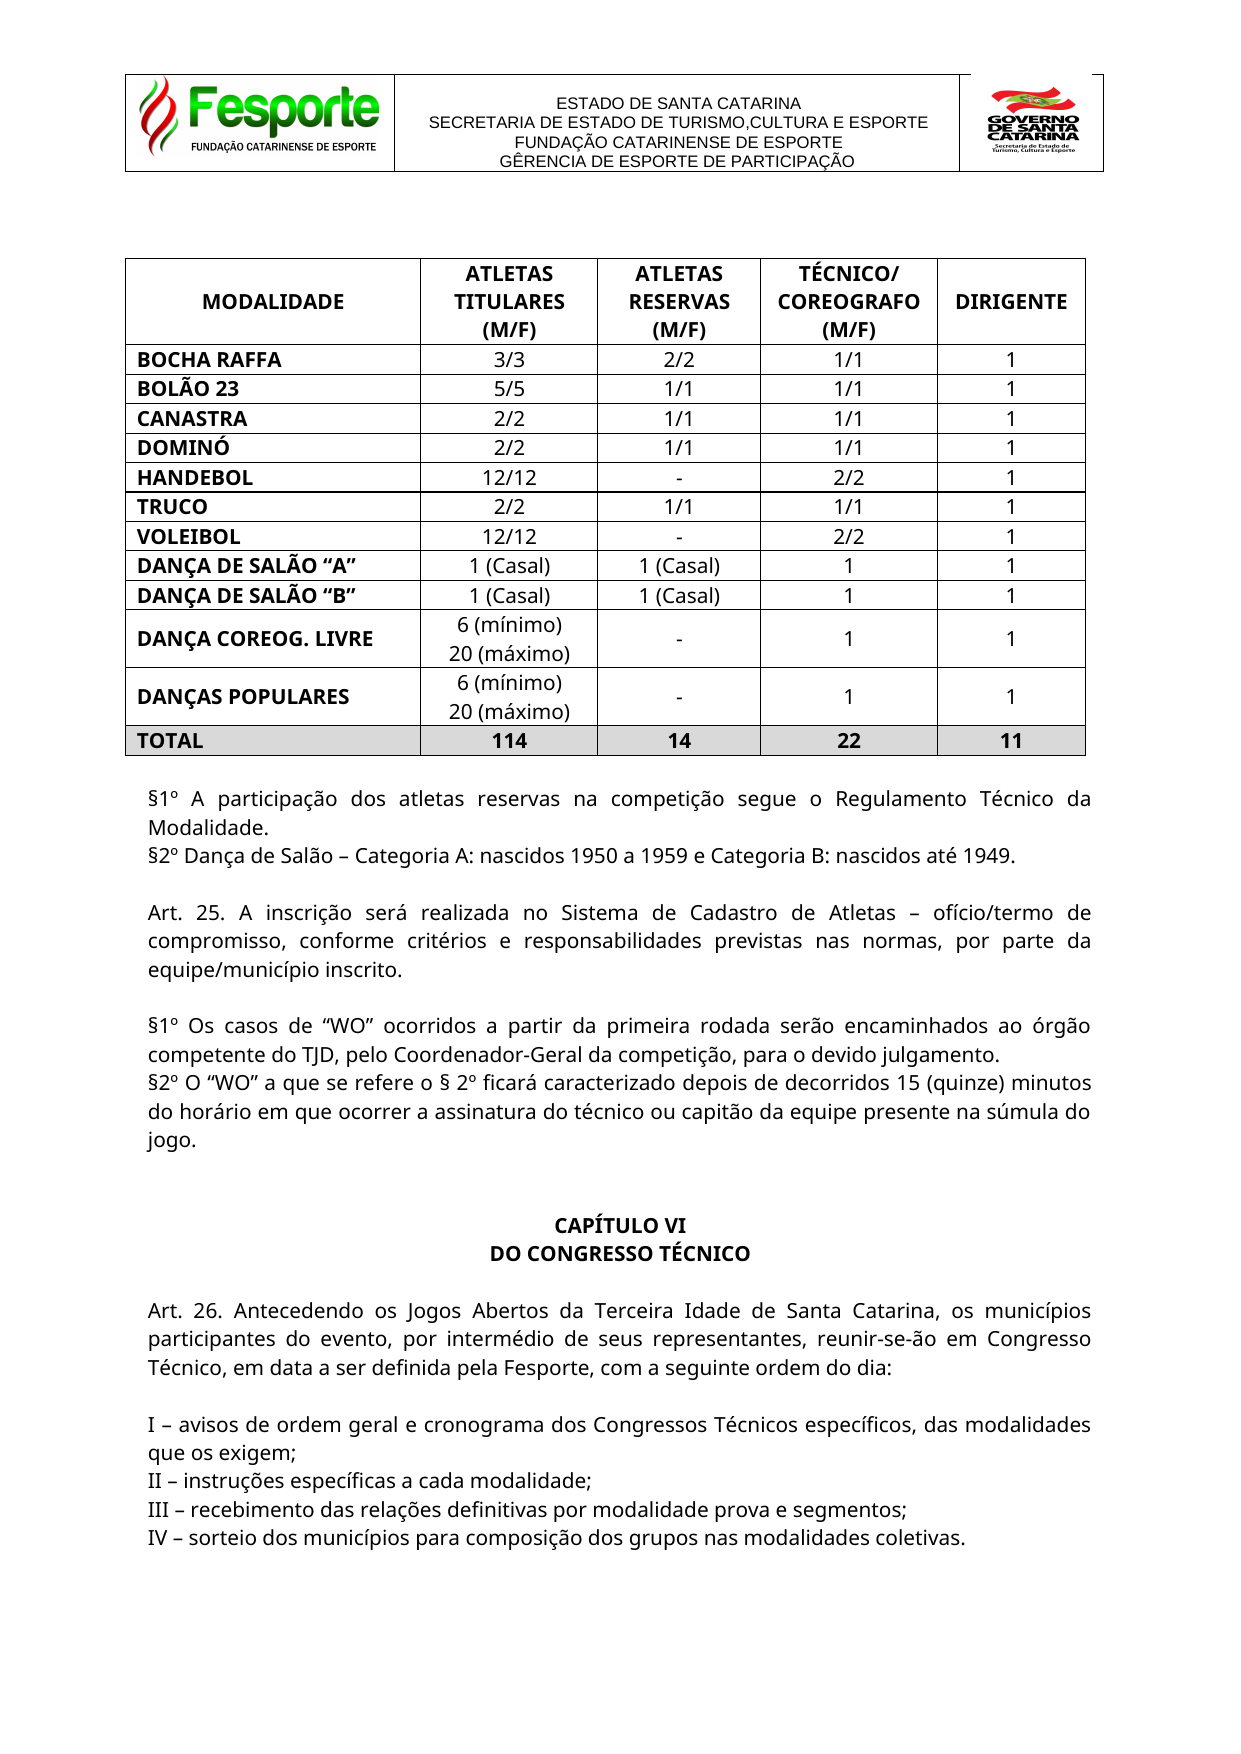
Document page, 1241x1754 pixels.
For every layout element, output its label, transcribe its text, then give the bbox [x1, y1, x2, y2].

text II – instruções específicas a cada modalidade; [148, 1467, 1092, 1495]
table_cell 1/1 [598, 375, 760, 403]
table_cell 1/1 [761, 375, 937, 403]
table_cell 1 [761, 551, 937, 580]
text §1º A participação dos atletas reservas na competição segue o Regulamento Técnico da Modalidade. [148, 784, 1092, 841]
text CAPÍTULO VI [148, 1211, 1092, 1239]
text §1º Os casos de “WO” ocorridos a partir da primeira rodada serão encaminhados ao órgão competente do TJD, pelo Coordenador-Geral da competição, para o devido julgamento. [148, 1012, 1092, 1068]
table_cell 5/5 [421, 375, 597, 403]
table_cell 1 [938, 581, 1085, 609]
table_cell 12/12 [421, 522, 597, 550]
table_cell 1 [938, 404, 1085, 432]
table_cell BOCHA RAFFA [126, 345, 420, 373]
table_cell 1 (Casal) [598, 551, 760, 580]
table_cell 1 [938, 345, 1085, 373]
table_cell 1 [938, 375, 1085, 403]
text I – avisos de ordem geral e cronograma dos Congressos Técnicos específicos, das modalidades que os exigem; [148, 1410, 1092, 1467]
table_cell 1/1 [761, 434, 937, 462]
table_cell 1 [938, 493, 1085, 521]
table_cell - [598, 463, 760, 491]
picture [136, 75, 380, 157]
table_cell 2/2 [421, 493, 597, 521]
table_cell - [598, 522, 760, 550]
text Art. 26. Antecedendo os Jogos Abertos da Terceira Idade de Santa Catarina, os municípios participantes do evento, por intermédio de seus representantes, reunir-se-ão em Congresso Técnico, em data a ser definida pela Fesporte, com a seguinte ordem do dia: [148, 1296, 1092, 1381]
table_cell 1 [761, 610, 937, 667]
table_header ATLETAS TITULARES (M/F) [421, 259, 597, 344]
table_cell 12/12 [421, 463, 597, 491]
table_cell 1 (Casal) [421, 551, 597, 580]
table_cell CANASTRA [126, 404, 420, 432]
table_cell 1/1 [598, 404, 760, 432]
table_cell 2/2 [761, 463, 937, 491]
table_header TÉCNICO/ COREOGRAFO (M/F) [761, 259, 937, 344]
table_cell 1/1 [598, 493, 760, 521]
table_cell HANDEBOL [126, 463, 420, 491]
table_header MODALIDADE [126, 259, 420, 344]
table_cell VOLEIBOL [126, 522, 420, 550]
table_cell BOLÃO 23 [126, 375, 420, 403]
table_cell 2/2 [421, 404, 597, 432]
table_header DIRIGENTE [938, 259, 1085, 344]
table_cell 1 [761, 668, 937, 725]
table_cell DOMINÓ [126, 434, 420, 462]
table_cell 1 [938, 463, 1085, 491]
table_cell 14 [598, 726, 760, 755]
table_cell 22 [761, 726, 937, 755]
table_cell TRUCO [126, 493, 420, 521]
table_cell 1 [938, 434, 1085, 462]
table_cell 1/1 [761, 493, 937, 521]
table_cell 3/3 [421, 345, 597, 373]
table_cell DANÇA COREOG. LIVRE [126, 610, 420, 667]
table_cell 11 [938, 726, 1085, 755]
table_cell 6 (mínimo) 20 (máximo) [421, 610, 597, 667]
table_cell 1 [938, 610, 1085, 667]
table_cell 1 [938, 668, 1085, 725]
table_cell 1 [761, 581, 937, 609]
text §2º O “WO” a que se refere o § 2º ficará caracterizado depois de decorridos 15 (quinze) minutos do horário em que ocorrer a assinatura do técnico ou capitão da equipe presente na súmula do jogo. [148, 1068, 1092, 1154]
table_cell 2/2 [598, 345, 760, 373]
table_header ATLETAS RESERVAS (M/F) [598, 259, 760, 344]
text Art. 25. A inscrição será realizada no Sistema de Cadastro de Atletas – ofício/termo de compromisso, conforme critérios e responsabilidades previstas nas normas, por parte da equipe/município inscrito. [148, 898, 1092, 983]
table_cell 1 [938, 522, 1085, 550]
table_cell 1/1 [761, 345, 937, 373]
table_cell 1 (Casal) [598, 581, 760, 609]
picture [971, 74, 1093, 162]
table_cell - [598, 668, 760, 725]
table_cell 1/1 [761, 404, 937, 432]
table_cell TOTAL [126, 726, 420, 755]
table_cell 114 [421, 726, 597, 755]
table_cell DANÇAS POPULARES [126, 668, 420, 725]
table_cell 1 [938, 551, 1085, 580]
text DO CONGRESSO TÉCNICO [148, 1239, 1092, 1268]
table_cell 2/2 [421, 434, 597, 462]
table_cell - [598, 610, 760, 667]
table_cell DANÇA DE SALÃO “B” [126, 581, 420, 609]
text §2º Dança de Salão – Categoria A: nascidos 1950 a 1959 e Categoria B: nascidos até 1949. [148, 841, 1092, 869]
table_cell 6 (mínimo) 20 (máximo) [421, 668, 597, 725]
text IV – sorteio dos municípios para composição dos grupos nas modalidades coletivas. [148, 1523, 1092, 1552]
table_cell DANÇA DE SALÃO “A” [126, 551, 420, 580]
table_cell 1 (Casal) [421, 581, 597, 609]
table_cell 1/1 [598, 434, 760, 462]
table_cell 2/2 [761, 522, 937, 550]
text III – recebimento das relações definitivas por modalidade prova e segmentos; [148, 1495, 1092, 1523]
